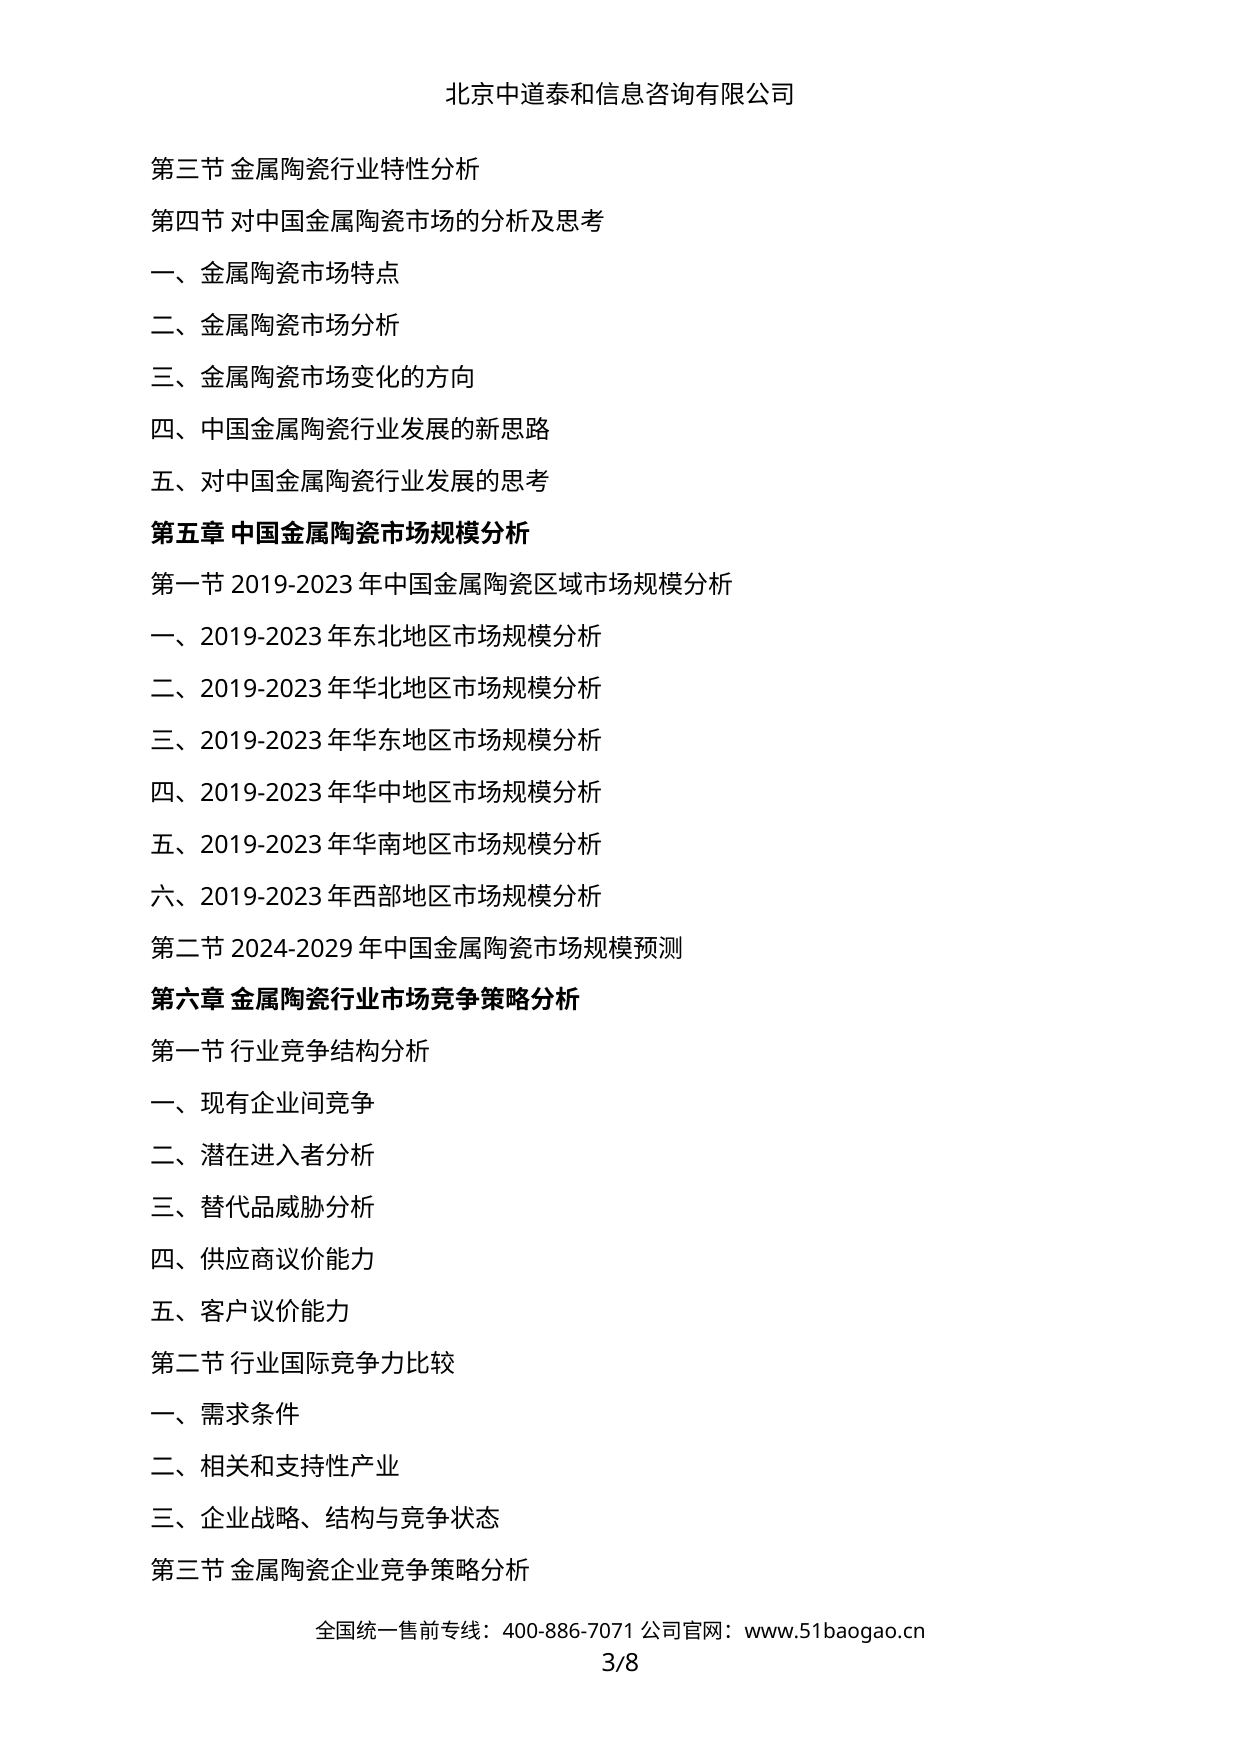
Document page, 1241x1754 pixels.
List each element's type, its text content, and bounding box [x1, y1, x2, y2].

text 三、2019-2023年华东地区市场规模分析 [150, 721, 1090, 757]
text 四、供应商议价能力 [150, 1239, 1090, 1276]
text 四、2019-2023年华中地区市场规模分析 [150, 772, 1090, 809]
text 二、金属陶瓷市场分析 [150, 306, 1090, 342]
text 一、金属陶瓷市场特点 [150, 254, 1090, 290]
text 一、2019-2023年东北地区市场规模分析 [150, 617, 1090, 653]
text 第五章 中国金属陶瓷市场规模分析 [150, 513, 1090, 549]
text 三、企业战略、结构与竞争状态 [150, 1499, 1090, 1535]
text 四、中国金属陶瓷行业发展的新思路 [150, 409, 1090, 446]
text 二、2019-2023年华北地区市场规模分析 [150, 669, 1090, 705]
text 一、现有企业间竞争 [150, 1084, 1090, 1120]
text 第三节 金属陶瓷企业竞争策略分析 [150, 1551, 1090, 1587]
text 五、对中国金属陶瓷行业发展的思考 [150, 461, 1090, 497]
text 第一节 行业竞争结构分析 [150, 1032, 1090, 1068]
text 二、相关和支持性产业 [150, 1447, 1090, 1483]
text 三、金属陶瓷市场变化的方向 [150, 357, 1090, 394]
text 一、需求条件 [150, 1395, 1090, 1431]
text 第一节 2019-2023年中国金属陶瓷区域市场规模分析 [150, 565, 1090, 601]
text 第二节 2024-2029年中国金属陶瓷市场规模预测 [150, 928, 1090, 964]
text 第二节 行业国际竞争力比较 [150, 1343, 1090, 1379]
text 三、替代品威胁分析 [150, 1187, 1090, 1224]
text 二、潜在进入者分析 [150, 1136, 1090, 1172]
text 第六章 金属陶瓷行业市场竞争策略分析 [150, 980, 1090, 1016]
text 第三节 金属陶瓷行业特性分析 [150, 150, 1090, 186]
text 第四节 对中国金属陶瓷市场的分析及思考 [150, 202, 1090, 238]
text 五、客户议价能力 [150, 1291, 1090, 1327]
text 六、2019-2023年西部地区市场规模分析 [150, 876, 1090, 912]
text 五、2019-2023年华南地区市场规模分析 [150, 824, 1090, 861]
